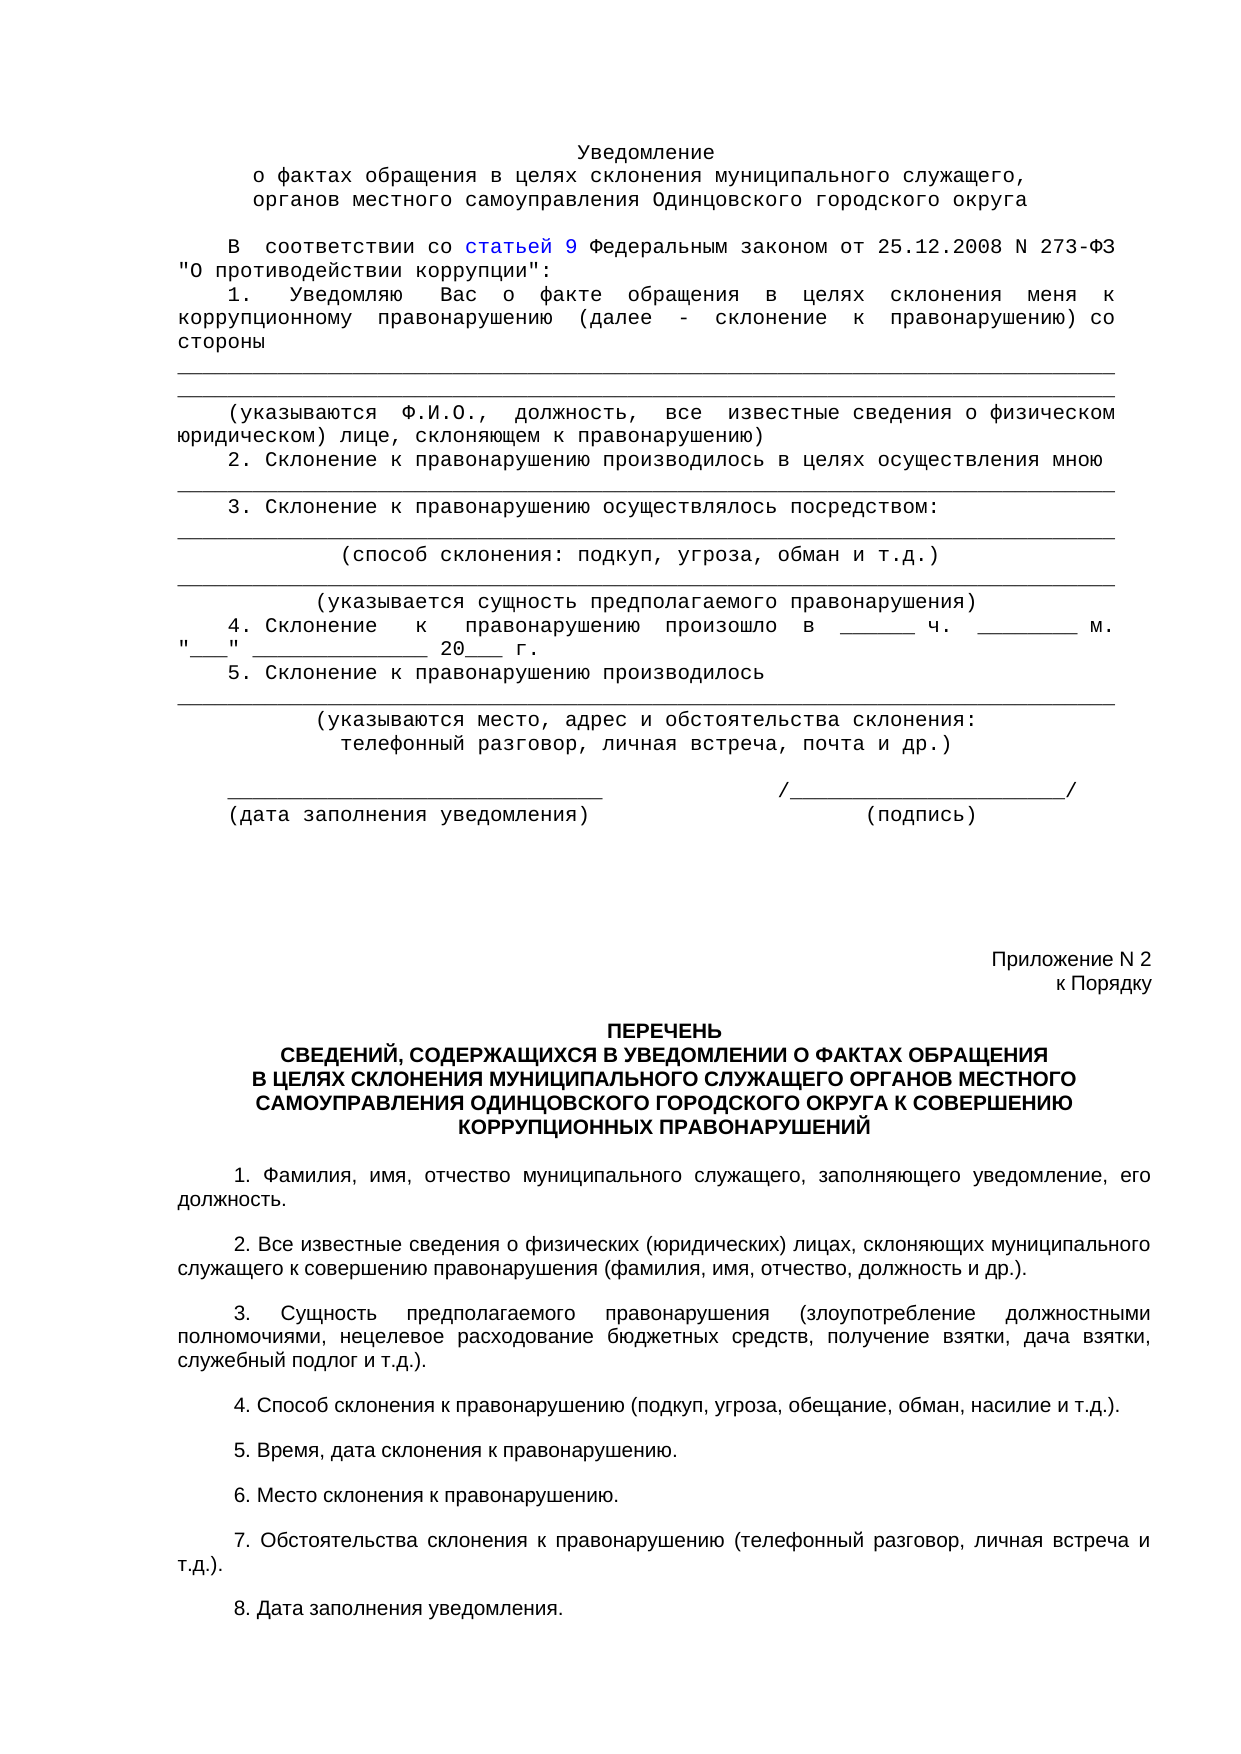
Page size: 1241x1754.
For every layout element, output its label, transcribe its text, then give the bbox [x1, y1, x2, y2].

text юридическом) лице, склоняющем к правонарушению) [177, 426, 1152, 449]
text Уведомление [177, 142, 1152, 165]
text ___________________________________________________________________________ [177, 567, 1152, 591]
text ___________________________________________________________________________ [177, 686, 1152, 709]
title ПЕРЕЧЕНЬ [177, 1019, 1152, 1043]
text 7. Обстоятельства склонения к правонарушению (телефонный разговор, личная встреча и т.д.). [177, 1527, 1152, 1575]
text ___________________________________________________________________________ [177, 354, 1152, 378]
text (указывается сущность предполагаемого правонарушения) [177, 591, 1152, 615]
text 4. Способ склонения к правонарушению (подкуп, угроза, обещание, обман, насилие и т.д.). [177, 1393, 1152, 1417]
text ___________________________________________________________________________ [177, 520, 1152, 544]
text органов местного самоуправления Одинцовского городского округа [177, 189, 1152, 213]
text "О противодействии коррупции": [177, 260, 1152, 284]
text 5. Время, дата склонения к правонарушению. [177, 1438, 1152, 1462]
title САМОУПРАВЛЕНИЯ ОДИНЦОВСКОГО ГОРОДСКОГО ОКРУГА К СОВЕРШЕНИЮ [177, 1091, 1152, 1115]
text 3. Сущность предполагаемого правонарушения (злоупотребление должностными полномочиями, нецелевое расходование бюджетных средств, получение взятки, дача взятки, служебный подлог и т.д.). [177, 1300, 1152, 1372]
text (способ склонения: подкуп, угроза, обман и т.д.) [177, 544, 1152, 567]
text коррупционному правонарушению (далее - склонение к правонарушению) со [177, 307, 1152, 331]
title КОРРУПЦИОННЫХ ПРАВОНАРУШЕНИЙ [177, 1115, 1152, 1139]
title СВЕДЕНИЙ, СОДЕРЖАЩИХСЯ В УВЕДОМЛЕНИИ О ФАКТАХ ОБРАЩЕНИЯ [177, 1043, 1152, 1067]
text ______________________________ /______________________/ [177, 780, 1152, 804]
text 6. Место склонения к правонарушению. [177, 1483, 1152, 1507]
text ___________________________________________________________________________ [177, 473, 1152, 496]
text 2. Все известные сведения о физических (юридических) лицах, склоняющих муниципального служащего к совершению правонарушения (фамилия, имя, отчество, должность и др.). [177, 1232, 1152, 1279]
text 1. Уведомляю Вас о факте обращения в целях склонения меня к [177, 284, 1152, 307]
text 3. Склонение к правонарушению осуществлялось посредством: [177, 496, 1152, 520]
text (указываются место, адрес и обстоятельства склонения: [177, 709, 1152, 733]
text 1. Фамилия, имя, отчество муниципального служащего, заполняющего уведомление, его должность. [177, 1163, 1152, 1211]
text 5. Склонение к правонарушению производилось [177, 662, 1152, 686]
text стороны [177, 331, 1152, 354]
text Приложение N 2 [177, 947, 1152, 971]
text о фактах обращения в целях склонения муниципального служащего, [177, 165, 1152, 189]
text 4. Склонение к правонарушению произошло в ______ ч. ________ м. [177, 615, 1152, 638]
text "___" ______________ 20___ г. [177, 638, 1152, 662]
text ___________________________________________________________________________ [177, 378, 1152, 402]
text (указываются Ф.И.О., должность, все известные сведения о физическом [177, 402, 1152, 426]
title В ЦЕЛЯХ СКЛОНЕНИЯ МУНИЦИПАЛЬНОГО СЛУЖАЩЕГО ОРГАНОВ МЕСТНОГО [177, 1067, 1152, 1091]
text В соответствии со статьей 9 Федеральным законом от 25.12.2008 N 273-ФЗ [177, 236, 1152, 260]
text (дата заполнения уведомления) (подпись) [177, 804, 1152, 827]
text 8. Дата заполнения уведомления. [177, 1596, 1152, 1620]
text телефонный разговор, личная встреча, почта и др.) [177, 733, 1152, 757]
text к Порядку [177, 971, 1152, 995]
text 2. Склонение к правонарушению производилось в целях осуществления мною [177, 449, 1152, 473]
